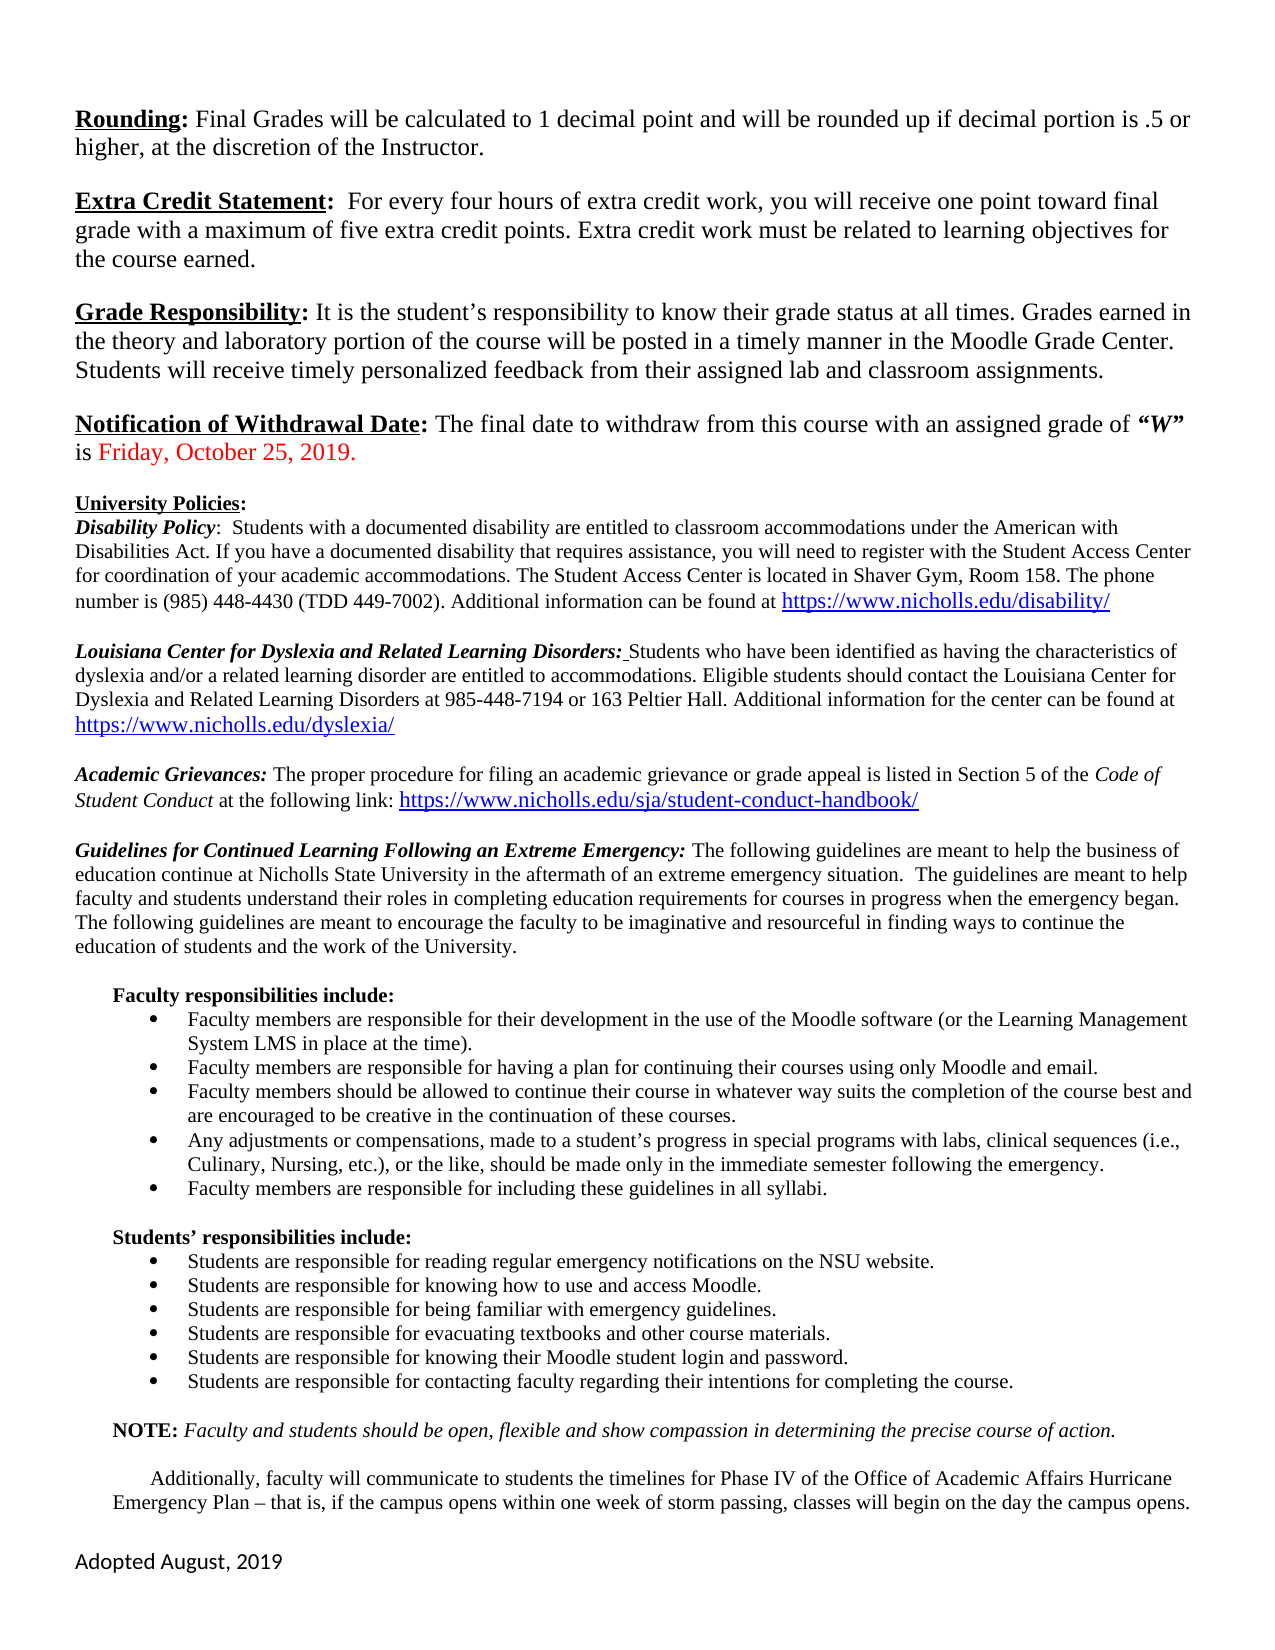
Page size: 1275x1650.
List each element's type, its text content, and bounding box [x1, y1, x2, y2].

list Students are responsible for being familiar with emergency guidelines. [150, 1297, 1200, 1321]
text Faculty responsibilities include: [112, 983, 1200, 1007]
list Students are responsible for reading regular emergency notifications on the NSU website. [150, 1249, 1200, 1273]
text Students’ responsibilities include: [112, 1225, 1200, 1249]
text Guidelines for Continued Learning Following an Extreme Emergency: The following guidelines are meant to help the business of education continue at Nicholls State University in the aftermath of an extreme emergency situation. The guidelines are meant to help faculty and students understand their roles in completing education requirements for courses in progress when the emergency began. The following guidelines are meant to encourage the faculty to be imaginative and resourceful in finding ways to continue the education of students and the work of the University. [75, 838, 1200, 958]
text Extra Credit Statement: For every four hours of extra credit work, you will receive one point toward final grade with a maximum of five extra credit points. Extra credit work must be related to learning objectives for the course earned. [75, 186, 1200, 272]
list Students are responsible for contacting faculty regarding their intentions for completing the course. [150, 1369, 1200, 1393]
text Disability Policy: Students with a documented disability are entitled to classroom accommodations under the American with Disabilities Act. If you have a documented disability that requires assistance, you will need to register with the Student Access Center for coordination of your academic accommodations. The Student Access Center is located in Shaver Gym, Room 158. The phone number is (985) 448-4430 (TDD 449-7002). Additional information can be found at https://www.nicholls.edu/disability/ [75, 515, 1200, 614]
text University Policies: [75, 491, 1200, 515]
list Students are responsible for knowing their Moodle student login and password. [150, 1345, 1200, 1369]
text Academic Grievances: The proper procedure for filing an academic grievance or grade appeal is listed in Section 5 of the Code of Student Conduct at the following link: https://www.nicholls.edu/sja/student-conduct-handbook/ [75, 762, 1200, 813]
list Students are responsible for evacuating textbooks and other course materials. [150, 1321, 1200, 1345]
list Students are responsible for knowing how to use and access Moodle. [150, 1273, 1200, 1297]
text Rounding: Final Grades will be calculated to 1 decimal point and will be rounded up if decimal portion is .5 or higher, at the discretion of the Instructor. [75, 104, 1200, 161]
text Grade Responsibility: It is the student’s responsibility to know their grade status at all times. Grades earned in the theory and laboratory portion of the course will be posted in a timely manner in the Moodle Grade Center. Students will receive timely personalized feedback from their assigned lab and classroom assignments. [75, 297, 1200, 384]
list Faculty members are responsible for having a plan for continuing their courses using only Moodle and email. [150, 1055, 1200, 1079]
list Faculty members are responsible for their development in the use of the Moodle software (or the Learning Management System LMS in place at the time). [150, 1007, 1200, 1055]
text Louisiana Center for Dyslexia and Related Learning Disorders: Students who have been identified as having the characteristics of dyslexia and/or a related learning disorder are entitled to accommodations. Eligible students should contact the Louisiana Center for Dyslexia and Related Learning Disorders at 985-448-7194 or 163 Peltier Hall. Additional information for the center can be found at https://www.nicholls.edu/dyslexia/ [75, 639, 1200, 737]
text NOTE: Faculty and students should be open, flexible and show compassion in determining the precise course of action. [112, 1418, 1200, 1442]
list Faculty members are responsible for including these guidelines in all syllabi. [150, 1176, 1200, 1200]
list Any adjustments or compensations, made to a student’s progress in special programs with labs, clinical sequences (i.e., Culinary, Nursing, etc.), or the like, should be made only in the immediate semester following the emergency. [150, 1127, 1200, 1176]
text Notification of Withdrawal Date: The final date to withdraw from this course with an assigned grade of “W” is Friday, October 25, 2019. [75, 409, 1200, 466]
list Faculty members should be allowed to continue their course in whatever way suits the completion of the course best and are encouraged to be creative in the continuation of these courses. [150, 1079, 1200, 1127]
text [112, 1466, 1200, 1514]
